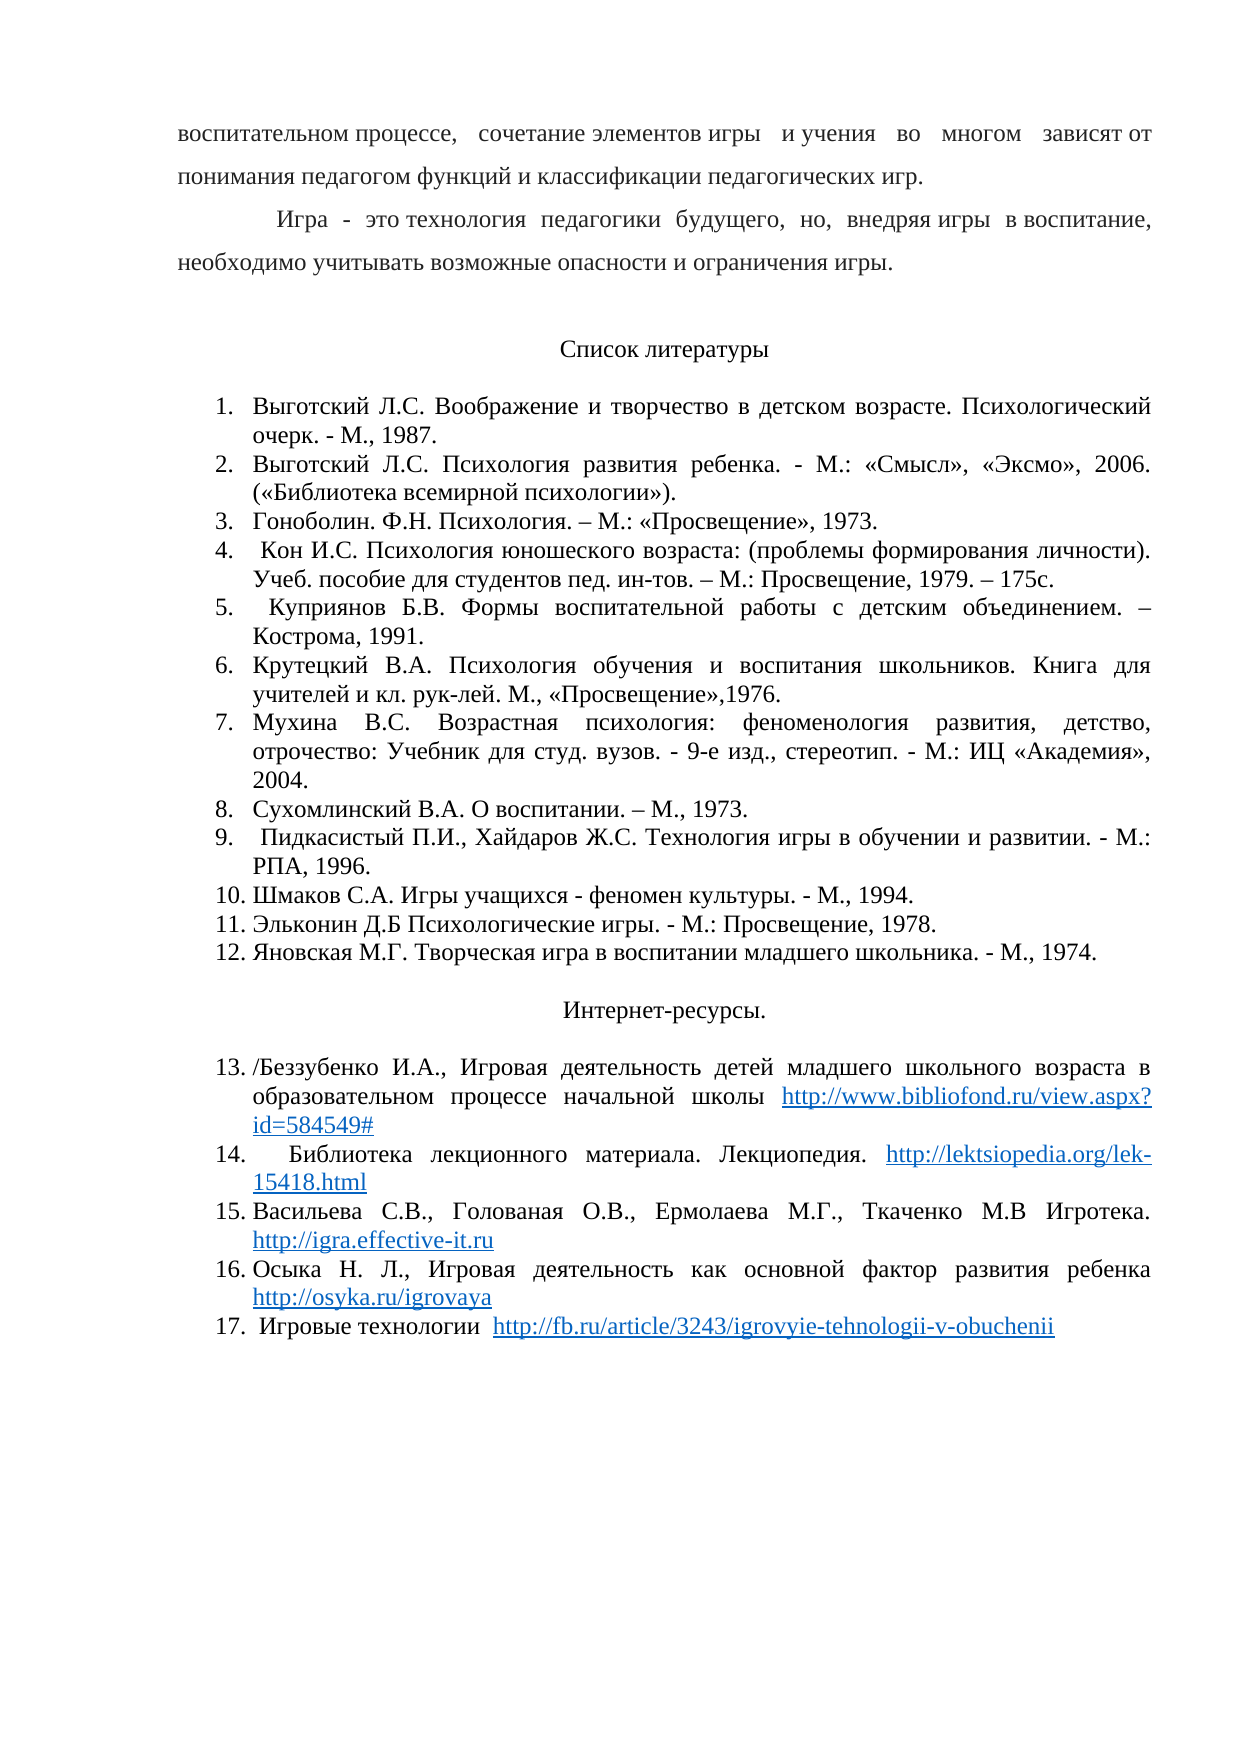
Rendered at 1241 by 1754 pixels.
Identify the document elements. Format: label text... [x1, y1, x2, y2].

list Гоноболин. Ф.Н. Психология. – М.: «Просвещение», 1973. [215, 506, 1152, 535]
list /Беззубенко И.А., Игровая деятельность детей младшего школьного возраста в образовательном процессе начальной школы http://www.bibliofond.ru/view.aspx?id=584549# [215, 1052, 1152, 1139]
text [177, 118, 1152, 190]
list Осыка Н. Л., Игровая деятельность как основной фактор развития ребенка http://osyka.ru/igrovaya [215, 1254, 1152, 1311]
list Сухомлинский В.А. О воспитании. – М., 1973. [215, 794, 1152, 822]
list Куприянов Б.В. Формы воспитательной работы с детским объединением. – Кострома, 1991. [215, 592, 1152, 650]
list Библиотека лекционного материала. Лекциопедия. http://lektsiopedia.org/lek-15418.html [215, 1139, 1152, 1196]
list Мухина В.С. Возрастная психология: феноменология развития, детство, отрочество: Учебник для студ. вузов. - 9-е изд., стереотип. - М.: ИЦ «Академия», 2004. [215, 707, 1152, 794]
list Выготский Л.С. Воображение и творчество в детском возрасте. Психологический очерк. - М., 1987. [215, 391, 1152, 449]
text Список литературы [177, 334, 1152, 362]
list Игровые технологии http://fb.ru/article/3243/igrovyie-tehnologii-v-obuchenii [215, 1311, 1152, 1340]
list Васильева С.В., Голованая О.В., Ермолаева М.Г., Ткаченко М.В Игротека. http://igra.effective-it.ru [215, 1196, 1152, 1254]
list Эльконин Д.Б Психологические игры. - М.: Просвещение, 1978. [215, 909, 1152, 937]
text Игра - это технология педагогики будущего, но, внедряя игры в воспитание, необходимо учитывать возможные опасности и ограничения игры. [177, 204, 1152, 276]
list Крутецкий В.А. Психология обучения и воспитания школьников. Книга для учителей и кл. рук-лей. М., «Просвещение»,1976. [215, 650, 1152, 707]
list Пидкасистый П.И., Хайдаров Ж.С. Технология игры в обучении и развитии. - М.: РПА, 1996. [215, 822, 1152, 880]
text Интернет-ресурсы. [177, 995, 1152, 1024]
list Выготский Л.С. Психология развития ребенка. - М.: «Смысл», «Эксмо», 2006. («Библиотека всемирной психологии»). [215, 449, 1152, 506]
list Яновская М.Г. Творческая игра в воспитании младшего школьника. - М., 1974. [215, 937, 1152, 966]
list Шмаков С.А. Игры учащихся - феномен культуры. - М., 1994. [215, 880, 1152, 909]
list Кон И.С. Психология юношеского возраста: (проблемы формирования личности). Учеб. пособие для студентов пед. ин-тов. – М.: Просвещение, 1979. – 175с. [215, 535, 1152, 592]
